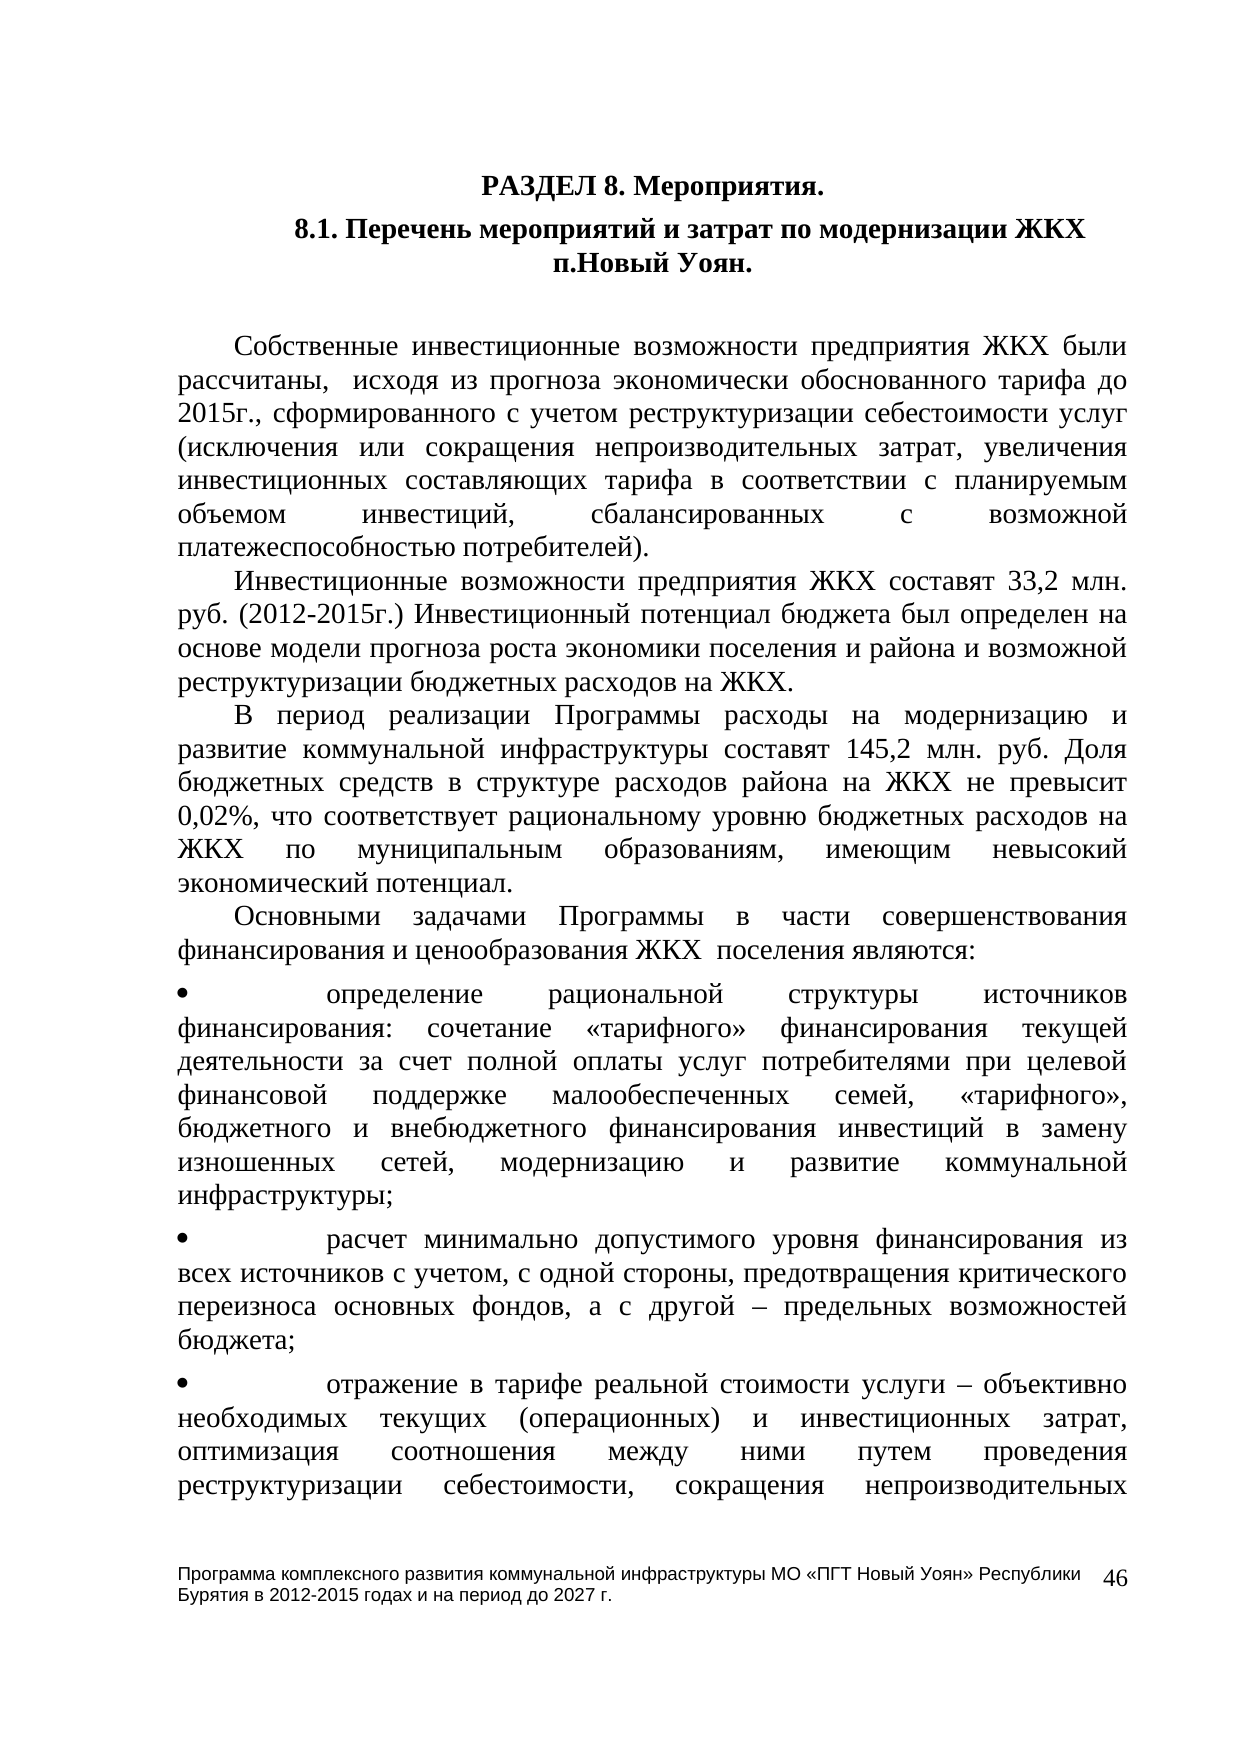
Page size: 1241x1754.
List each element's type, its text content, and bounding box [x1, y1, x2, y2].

list определение рациональной структуры источников финансирования: сочетание «тарифного» финансирования текущей деятельности за счет полной оплаты услуг потребителями при целевой финансовой поддержке малообеспеченных семей, «тарифного», бюджетного и внебюджетного финансирования инвестиций в замену изношенных сетей, модернизацию и развитие коммунальной инфраструктуры; [177, 976, 1128, 1211]
text Собственные инвестиционные возможности предприятия ЖКХ были рассчитаны, исходя из прогноза экономически обоснованного тарифа до 2015г., сформированного с учетом реструктуризации себестоимости услуг (исключения или сокращения непроизводительных затрат, увеличения инвестиционных составляющих тарифа в соответствии с планируемым объемом инвестиций, сбалансированных с возможной платежеспособностью потребителей). [177, 328, 1128, 563]
text В период реализации Программы расходы на модернизацию и развитие коммунальной инфраструктуры составят 145,2 млн. руб. Доля бюджетных средств в структуре расходов района на ЖКХ не превысит 0,02%, что соответствует рациональному уровню бюджетных расходов на ЖКХ по муниципальным образованиям, имеющим невысокий экономический потенциал. [177, 697, 1128, 898]
subtitle РАЗДЕЛ 8. Мероприятия. [177, 168, 1128, 201]
list расчет минимально допустимого уровня финансирования из всех источников с учетом, с одной стороны, предотвращения критического переизноса основных фондов, а с другой – предельных возможностей бюджета; [177, 1221, 1128, 1356]
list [177, 1366, 1128, 1500]
subtitle 8.1. Перечень мероприятий и затрат по модернизации ЖКХ п.Новый Уоян. [177, 212, 1128, 279]
text Основными задачами Программы в части совершенствования финансирования и ценообразования ЖКХ поселения являются: [177, 898, 1128, 966]
text Инвестиционные возможности предприятия ЖКХ составят 33,2 млн. руб. (2012-2015г.) Инвестиционный потенциал бюджета был определен на основе модели прогноза роста экономики поселения и района и возможной реструктуризации бюджетных расходов на ЖКХ. [177, 563, 1128, 697]
